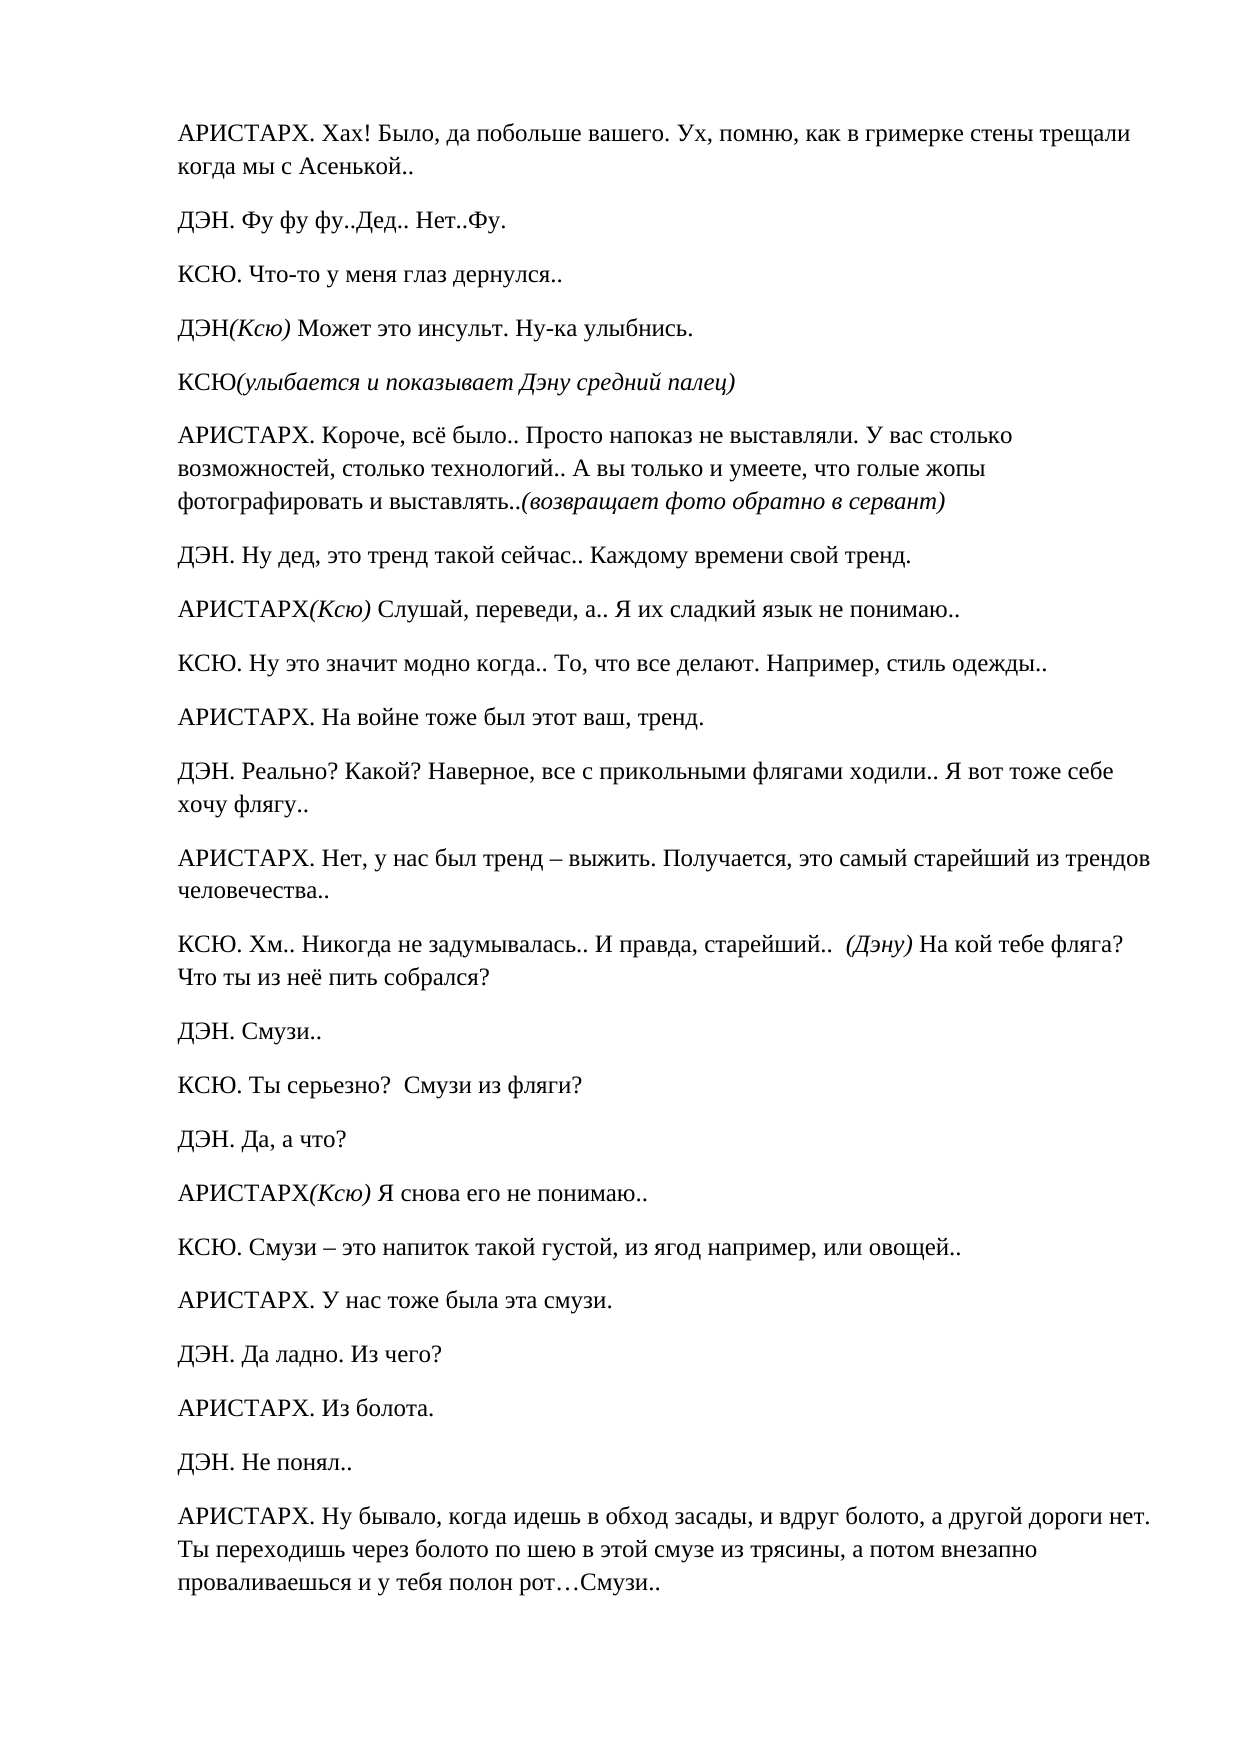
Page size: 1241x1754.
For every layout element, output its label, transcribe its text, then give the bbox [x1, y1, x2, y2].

text ДЭН. Ну дед, это тренд такой сейчас.. Каждому времени свой тренд. [177, 540, 1152, 569]
text АРИСТАРХ. На войне тоже был этот ваш, тренд. [177, 702, 1152, 731]
text КСЮ. Ну это значит модно когда.. То, что все делают. Например, стиль одежды.. [177, 648, 1152, 677]
text ДЭН. Фу фу фу..Дед.. Нет..Фу. [177, 205, 1152, 234]
text КСЮ. Смузи – это напиток такой густой, из ягод например, или овощей.. [177, 1232, 1152, 1261]
text КСЮ. Что-то у меня глаз дернулся.. [177, 259, 1152, 288]
text КСЮ(улыбается и показывает Дэну средний палец) [177, 367, 1152, 395]
text АРИСТАРХ(Ксю) Я снова его не понимаю.. [177, 1178, 1152, 1207]
text ДЭН. Да ладно. Из чего? [177, 1339, 1152, 1368]
text АРИСТАРХ. Из болота. [177, 1393, 1152, 1422]
text АРИСТАРХ. У нас тоже была эта смузи. [177, 1286, 1152, 1314]
text АРИСТАРХ. Ну бывало, когда идешь в обход засады, и вдруг болото, а другой дороги нет. Ты переходишь через болото по шею в этой смузе из трясины, а потом внезапно проваливаешься и у тебя полон рот…Смузи.. [177, 1501, 1152, 1596]
text АРИСТАРХ. Хах! Было, да побольше вашего. Ух, помню, как в гримерке стены трещали когда мы с Асенькой.. [177, 118, 1152, 180]
text АРИСТАРХ. Короче, всё было.. Просто напоказ не выставляли. У вас столько возможностей, столько технологий.. А вы только и умеете, что голые жопы фотографировать и выставлять..(возвращает фото обратно в сервант) [177, 420, 1152, 515]
text ДЭН. Смузи.. [177, 1016, 1152, 1045]
text ДЭН. Не понял.. [177, 1447, 1152, 1476]
text АРИСТАРХ. Нет, у нас был тренд – выжить. Получается, это самый старейший из трендов человечества.. [177, 843, 1152, 904]
text АРИСТАРХ(Ксю) Слушай, переведи, а.. Я их сладкий язык не понимаю.. [177, 594, 1152, 623]
text ДЭН(Ксю) Может это инсульт. Ну-ка улыбнись. [177, 313, 1152, 341]
text КСЮ. Хм.. Никогда не задумывалась.. И правда, старейший.. (Дэну) На кой тебе фляга? Что ты из неё пить собрался? [177, 929, 1152, 991]
text ДЭН. Да, а что? [177, 1124, 1152, 1153]
text ДЭН. Реально? Какой? Наверное, все с прикольными флягами ходили.. Я вот тоже себе хочу флягу.. [177, 756, 1152, 817]
text КСЮ. Ты серьезно? Смузи из фляги? [177, 1070, 1152, 1099]
